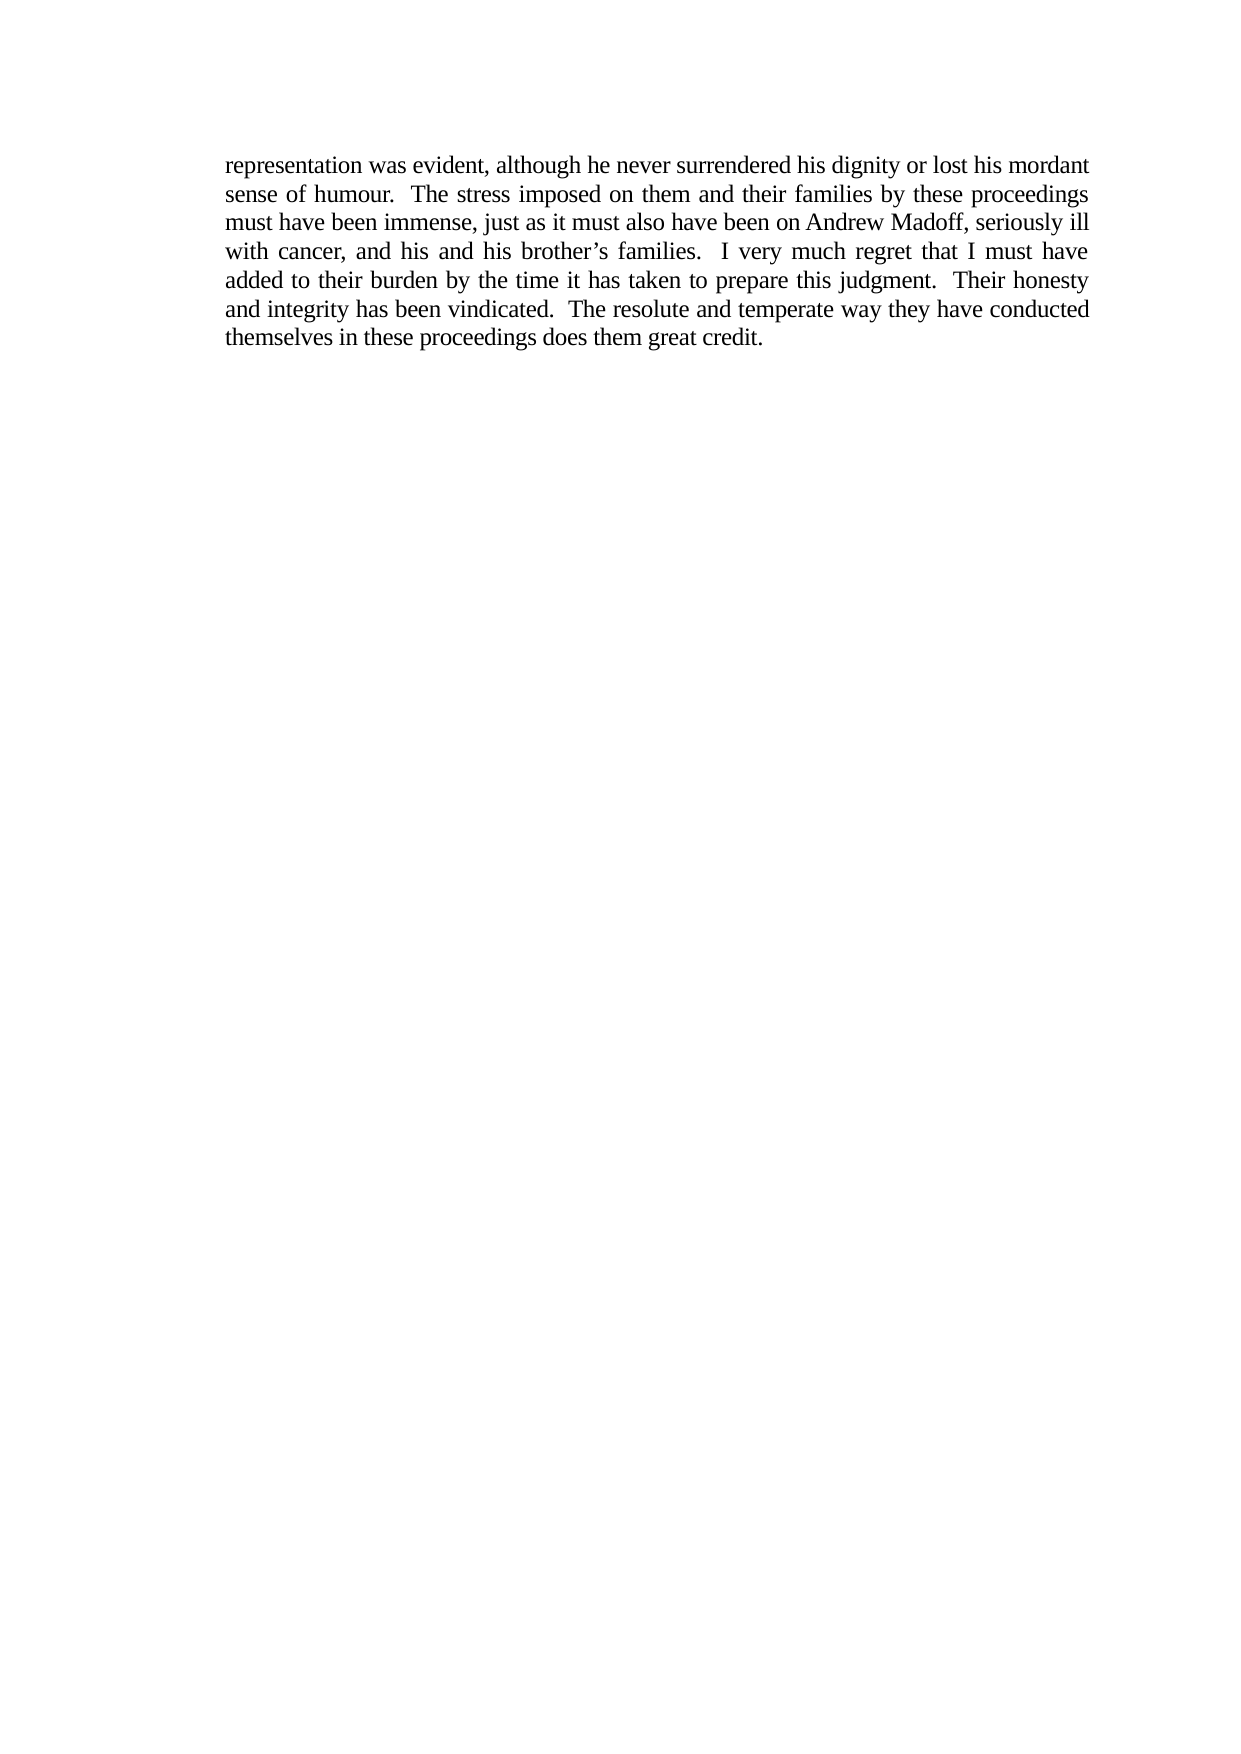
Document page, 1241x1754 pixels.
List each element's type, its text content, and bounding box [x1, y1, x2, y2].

text 469. I cannot forbear from recording the commendable dignity and restraint which I have observed in each of Mr Raven, Mr Flax, Mr Toop and Mrs Kohn throughout the trial. Bernard Madoff’s fraud itself blighted their lives and tainted their good names simply by association, quite apart from the financial losses suffered by some from investments in the Ponzi scheme. To this was added the burden of this unfounded claim, making serious allegations of dishonesty, which threatened financial ruin and personal humiliation. It was commenced without forewarning – some discovered they were the subject of the claim by reading of it in the newspapers – and has been pursued aggressively and relentlessly over several years, on occasion with an unfair degree of hyperbole (for example referring to the MSIL Kohn Payments as “secret kickbacks” when there was nothing secret about them and on MSIL’s own case they were introductory commissions which were not excessive). Mrs Kohn has suffered poisonous press releases by the SIPA Trustee (for example referring to her as Bernard Madoff’s “criminal soul mate whose greed and dishonest inventiveness equalled his own”) and been subject to a worldwide freezing order and extensive disclosure of her family’s assets and affairs. Neither Mr Flax nor Mr Raven, both in their seventies, is in the best of health. In Mr Toop’s case the strain of conducting his own defence without legal representation was evident, although he never surrendered his dignity or lost his mordant sense of humour. The stress imposed on them and their families by these proceedings must have been immense, just as it must also have been on Andrew Madoff, seriously ill with cancer, and his and his brother’s families. I very much regret that I must have added to their burden by the time it has taken to prepare this judgment. Their honesty and integrity has been vindicated. The resolute and temperate way they have conducted themselves in these proceedings does them great credit. [225, 307, 1090, 997]
text 468. All claims against each Defendant fail and are dismissed. [225, 229, 1090, 257]
text (22) Conclusion and postscript [150, 150, 1090, 179]
